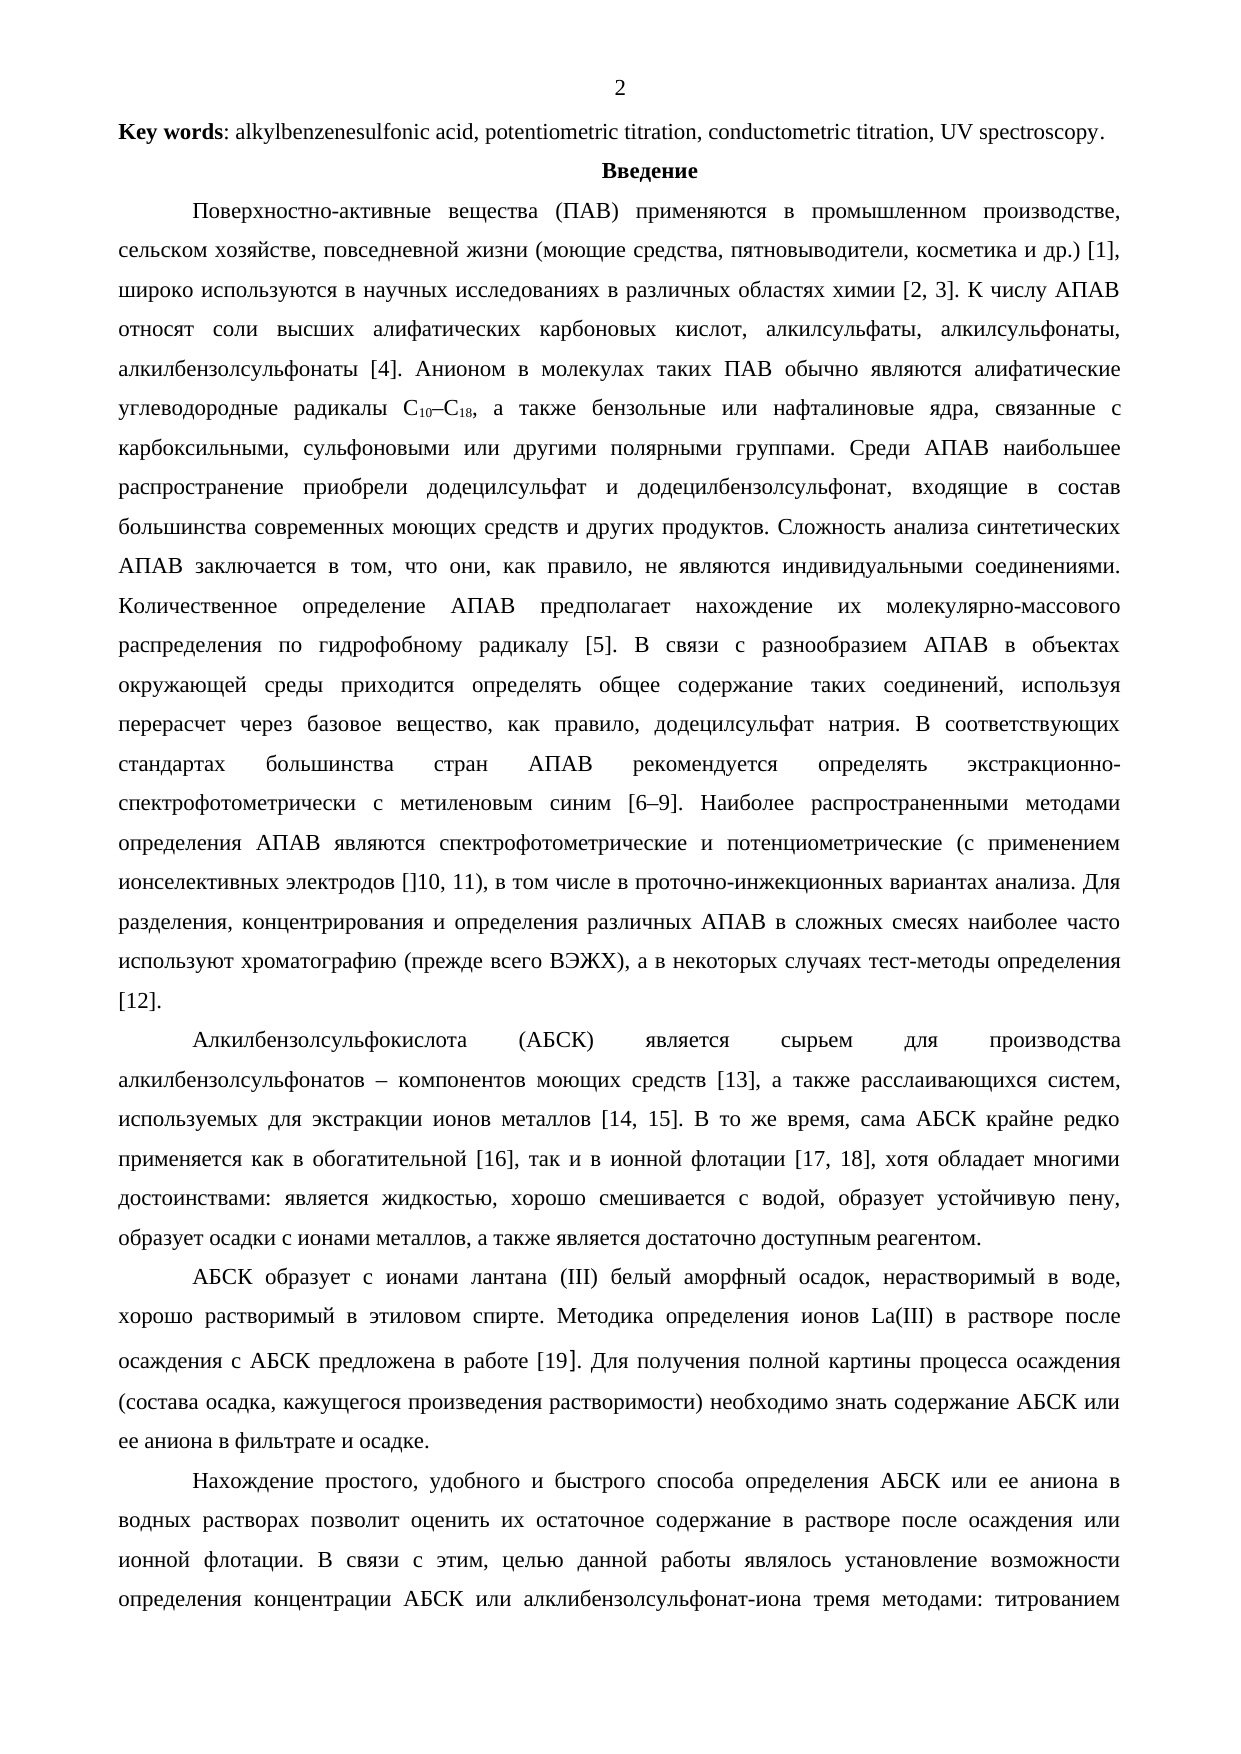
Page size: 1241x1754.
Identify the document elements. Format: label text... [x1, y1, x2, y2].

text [118, 1467, 1122, 1611]
text Введение [118, 158, 1122, 184]
text Алкилбензолсульфокислота (АБСК) является сырьем для производства алкилбензолсульфонатов – компонентов моющих средств [13], а также расслаивающихся систем, используемых для экстракции ионов металлов [14, 15]. В то же время, сама АБСК крайне редко применяется как в обогатительной [16], так и в ионной флотации [17, 18], хотя обладает многими достоинствами: является жидкостью, хорошо смешивается с водой, образует устойчивую пену, образует осадки с ионами металлов, а также является достаточно доступным реагентом. [118, 1026, 1122, 1250]
text Поверхностно-активные вещества (ПАВ) применяются в промышленном производстве, сельском хозяйстве, повседневной жизни (моющие средства, пятновыводители, косметика и др.) [1], широко используются в научных исследованиях в различных областях химии [2, 3]. К числу АПАВ относят соли высших алифатических карбоновых кислот, алкилсульфаты, алкилсульфонаты, алкилбензолсульфонаты [4]. Анионом в молекулах таких ПАВ обычно являются алифатические углеводородные радикалы С10–С18, а также бензольные или нафталиновые ядра, связанные с карбоксильными, сульфоновыми или другими полярными группами. Среди АПАВ наибольшее распространение приобрели додецилсульфат и додецилбензолсульфонат, входящие в состав большинства современных моющих средств и других продуктов. Сложность анализа синтетических АПАВ заключается в том, что они, как правило, не являются индивидуальными соединениями. Количественное определение АПАВ предполагает нахождение их молекулярно-массового распределения по гидрофобному радикалу [5]. В связи с разнообразием АПАВ в объектах окружающей среды приходится определять общее содержание таких соединений, используя перерасчет через базовое вещество, как правило, додецилсульфат натрия. В соответствующих стандартах большинства стран АПАВ рекомендуется определять экстракционно-спектрофотометрически с метиленовым синим [6–9]. Наиболее распространенными методами определения АПАВ являются спектрофотометрические и потенциометрические (с применением ионселективных электродов []10, 11), в том числе в проточно-инжекционных вариантах анализа. Для разделения, концентрирования и определения различных АПАВ в сложных смесях наиболее часто используют хроматографию (прежде всего ВЭЖХ), а в некоторых случаях тест-методы определения [12]. [118, 197, 1122, 1013]
text Key words: alkylbenzenesulfonic acid, potentiometric titration, conductometric titration, UV spectroscopy. [118, 118, 1122, 144]
text АБСК образует с ионами лантана (III) белый аморфный осадок, нерастворимый в воде, хорошо растворимый в этиловом спирте. Методика определения ионов La(III) в растворе после осаждения с АБСК предложена в работе [19]. Для получения полной картины процесса осаждения (состава осадка, кажущегося произведения растворимости) необходимо знать содержание АБСК или ее аниона в фильтрате и осадке. [118, 1263, 1122, 1453]
